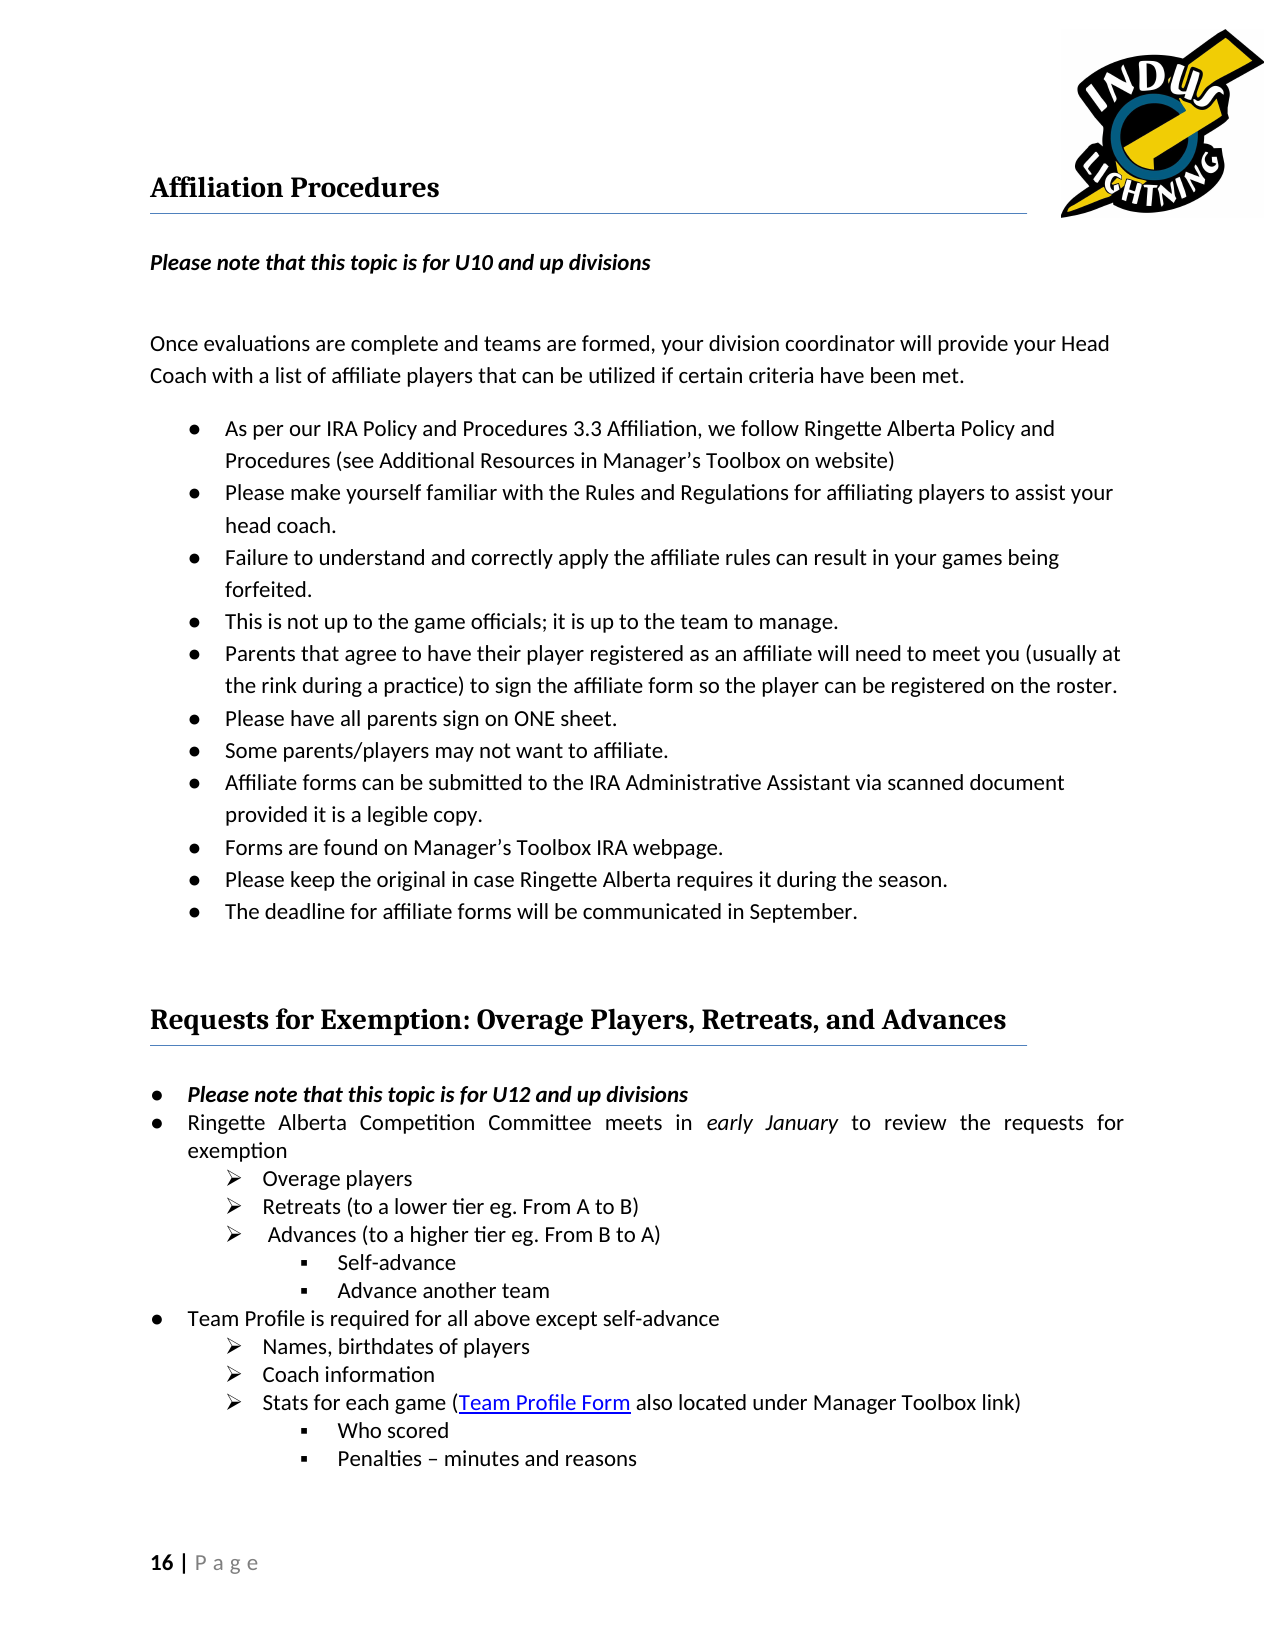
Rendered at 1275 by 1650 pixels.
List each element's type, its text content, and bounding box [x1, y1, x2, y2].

list Forms are found on Manager’s Toolbox IRA webpage. [187, 833, 1125, 861]
text Please note that this topic is for U10 and up divisions [150, 248, 1125, 276]
list Please note that this topic is for U12 and up divisions [150, 1080, 1125, 1108]
list Please keep the original in case Ringette Alberta requires it during the season. [187, 865, 1125, 893]
list Penalties – minutes and reasons [300, 1444, 1125, 1472]
list Failure to understand and correctly apply the affiliate rules can result in your games being forfeited. [187, 543, 1125, 603]
list Advances (to a higher tier eg. From B to A) [225, 1220, 1125, 1248]
list The deadline for affiliate forms will be communicated in September. [187, 897, 1125, 925]
list Advance another team [300, 1276, 1125, 1304]
list Who scored [300, 1416, 1125, 1444]
list Ringette Alberta Competition Committee meets in early January to review the requests for exemption [150, 1108, 1125, 1164]
list Retreats (to a lower tier eg. From A to B) [225, 1192, 1125, 1220]
list Some parents/players may not want to affiliate. [187, 736, 1125, 764]
picture [1061, 29, 1264, 218]
list Stats for each game (Team Profile Form also located under Manager Toolbox link) [225, 1388, 1125, 1416]
text Requests for Exemption: Overage Players, Retreats, and Advances [150, 1003, 1027, 1045]
list Please make yourself familiar with the Rules and Regulations for affiliating players to assist your head coach. [187, 478, 1125, 539]
list Please have all parents sign on ONE sheet. [187, 704, 1125, 732]
text Affiliation​ ​Procedures [150, 171, 1027, 213]
list As per our IRA Policy and Procedures 3.3 Affiliation, we follow Ringette Alberta Policy and Procedures (see Additional Resources in Manager’s Toolbox on website) [187, 414, 1125, 474]
list Affiliate forms can be submitted to the IRA Administrative Assistant via scanned document provided it is a legible copy. [187, 768, 1125, 828]
list Self-advance [300, 1248, 1125, 1276]
list Names, birthdates of players [225, 1332, 1125, 1360]
list Parents that agree to have their player registered as an affiliate will need to meet you (usually at the rink during a practice) to sign the affiliate form so the player can be registered on the roster. [187, 639, 1125, 700]
list Coach information [225, 1360, 1125, 1388]
text Once evaluations are complete and teams are formed, your division coordinator will provide your Head Coach with a list of affiliate players that can be utilized if certain criteria have been met. [150, 329, 1125, 389]
list This is not up to the game officials; it is up to the team to manage. [187, 607, 1125, 635]
list Overage players [225, 1164, 1125, 1192]
list Team Profile is required for all above except self-advance [150, 1304, 1125, 1332]
